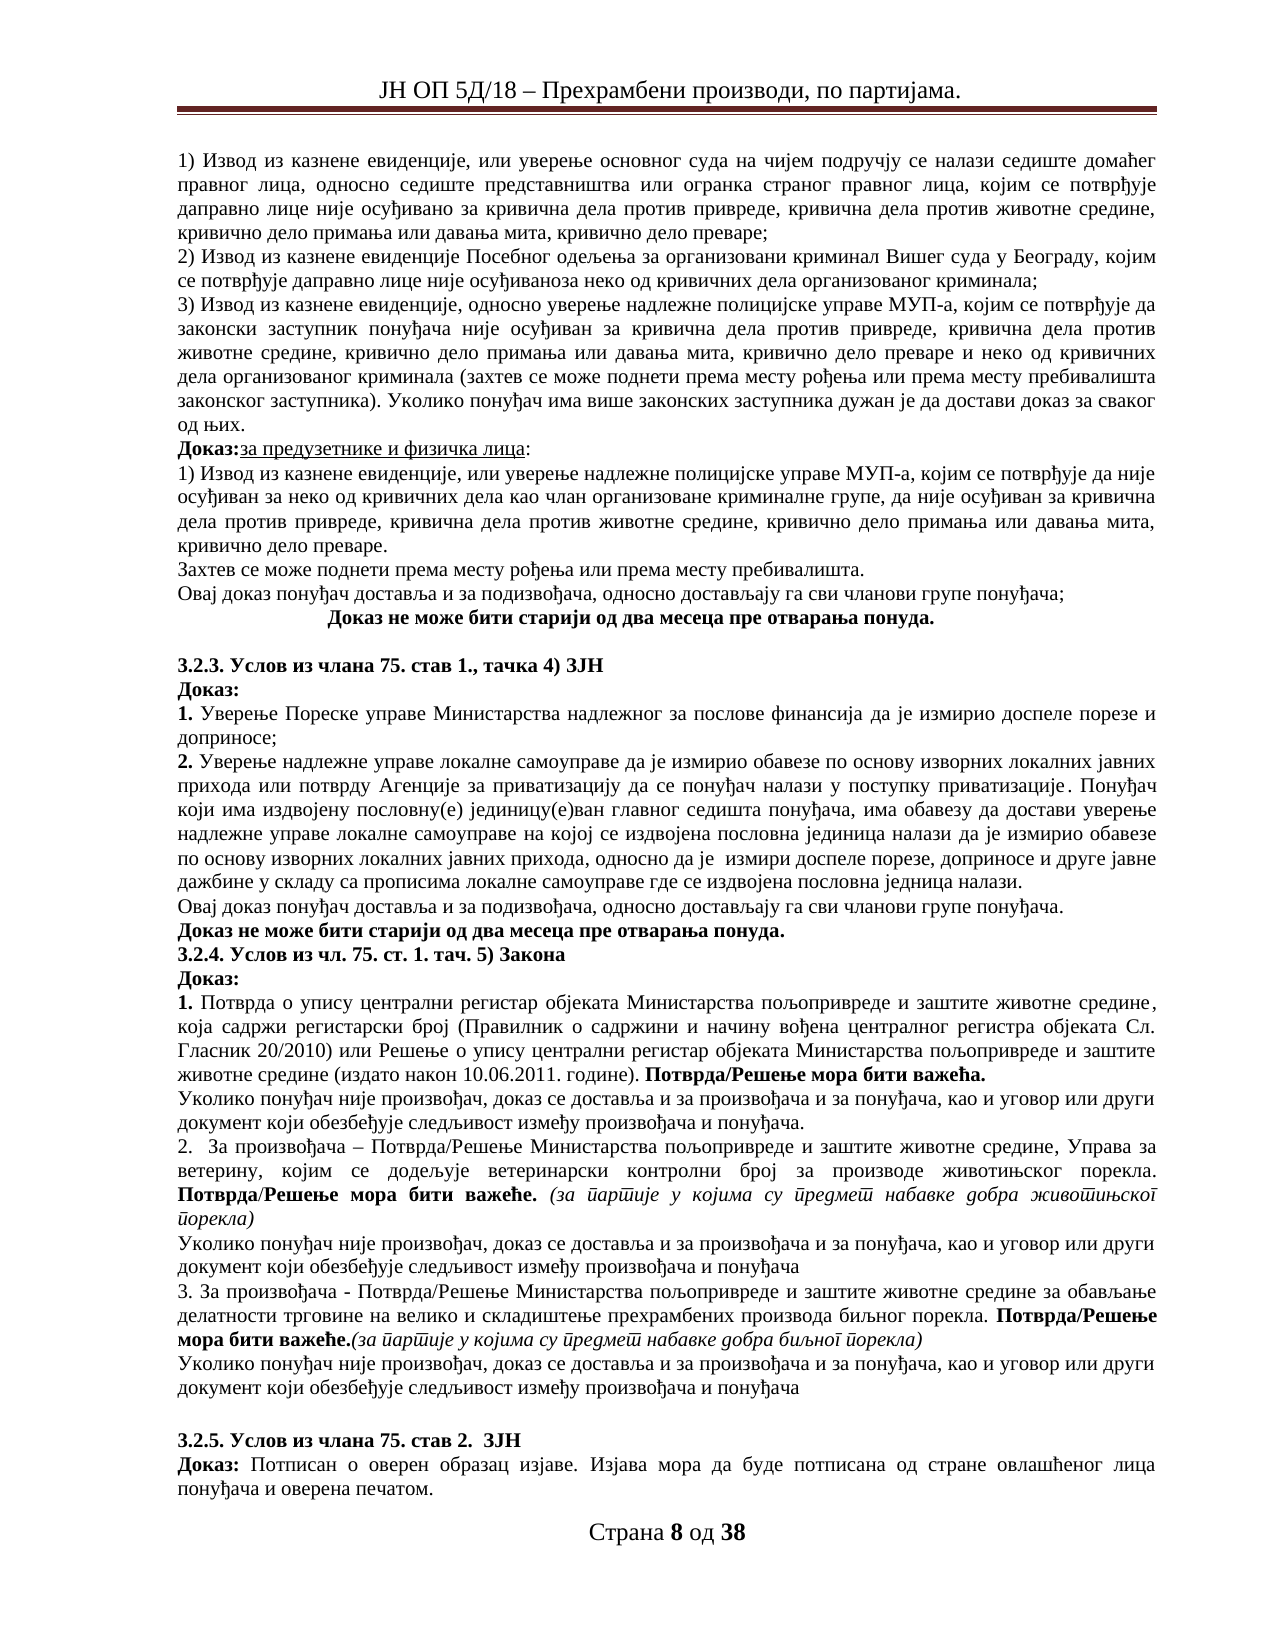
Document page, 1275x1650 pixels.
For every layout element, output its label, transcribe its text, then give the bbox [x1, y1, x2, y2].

text 1. Уверење Пореске управе Министарства надлежног за послове финансија да је измирио доспеле порезе и доприносе; [177, 701, 1157, 749]
text 3.2.3. Услов из члана 75. став 1., тачка 4) ЗЈН [177, 653, 1157, 677]
text 3.2.5. Услов из члана 75. став 2. ЗЈН [177, 1428, 1157, 1452]
text 1. Потврда о упису централни регистар објеката Министарства пољопривреде и заштите животне средине, која садржи регистарски број (Правилник о садржини и начину вођена централног регистра објеката Сл. Гласник 20/2010) или Решење о упису централни регистар објеката Министарства пољопривреде и заштите животне средине (издато након 10.06.2011. године). Потврда/Решење мора бити важећа. [177, 990, 1157, 1086]
text Овај доказ понуђач доставља и за подизвођача, односно достављају га сви чланови групе понуђача. [177, 893, 1157, 918]
text Доказ: [177, 966, 1157, 990]
text 1) Извод из казнене евиденције, или уверењe основног суда на чијем подручју се налази седиште домаћег правног лица, односно седиште представништва или огранка страног правног лица, којим се потврђује даправно лице није осуђивано за кривична дела против привреде, кривична дела против животне средине, кривично дело примања или давања мита, кривично дело преваре; [177, 148, 1157, 244]
text 3) Извод из казнене евиденције, односно уверење надлежне полицијске управе МУП-а, којим се потврђује да законски заступник понуђача није осуђиван за кривична дела против привреде, кривична дела против животне средине, кривично дело примања или давања мита, кривично дело преваре и неко од кривичних дела организованог криминала (захтев се може поднети према месту рођења или према месту пребивалишта законског заступника). Уколико понуђач има више законских заступника дужан је да достави доказ за сваког од њих. [177, 292, 1157, 436]
text Доказ не може бити старији од два месеца пре отварања понуда. [177, 918, 1157, 942]
text Уколико понуђач није произвођач, доказ се доставља и за произвођача и за понуђача, као и уговор или други документ који обезбеђује следљивост између произвођача и понуђача. [177, 1086, 1157, 1134]
text Доказ:за предузетнике и физичка лица: [177, 436, 1157, 460]
text Уколико понуђач није произвођач, доказ се доставља и за произвођача и за понуђача, као и уговор или други документ који обезбеђује следљивост између произвођача и понуђача [177, 1230, 1157, 1278]
text Уколико понуђач није произвођач, доказ се доставља и за произвођача и за понуђача, као и уговор или други документ који обезбеђује следљивост између произвођача и понуђача [177, 1351, 1157, 1399]
text Овај доказ понуђач доставља и за подизвођача, односно достављају га сви чланови групе понуђача; [177, 581, 1157, 605]
text Доказ: [177, 677, 1157, 701]
text 3.2.4. Услов из чл. 75. ст. 1. тач. 5) Закона [177, 942, 1157, 966]
text 2. Уверење надлежне управе локалне самоуправе да је измирио обавезе по основу изворних локалних јавних прихода или потврду Агенције за приватизацију да се понуђач налази у поступку приватизације. Понуђач који има издвојену пословну(е) јединицу(е)ван главног седишта понуђача, има обавезу да достави уверење надлежне управе локалне самоуправе на којој се издвојена пословна јединица налази да је измирио обавезе по основу изворних локалних јавних прихода, односно да је измири доспеле порезе, доприносе и друге јавне дажбине у складу са прописима локалне самоуправе где се издвојена пословна једница налази. [177, 749, 1157, 893]
text 2) Извод из казнене евиденције Посебног одељења за организовани криминал Вишег суда у Београду, којим се потврђује даправно лице није осуђиваноза неко од кривичних дела организованог криминала; [177, 244, 1157, 292]
text Доказ: Потписан о оверен образац изјаве. Изјава мора да буде потписана од стране овлашћеног лица понуђача и оверена печатом. [177, 1452, 1157, 1500]
text 1) Извод из казнене евиденције, или уверење надлежне полицијске управе МУП-а, којим се потврђује да није осуђиван за неко од кривичних дела као члан организоване криминалне групе, да није осуђиван за кривична дела против привреде, кривична дела против животне средине, кривично дело примања или давања мита, кривично дело преваре. [177, 460, 1157, 557]
text Доказ не може бити старији од два месеца пре отварања понуда. [177, 605, 1157, 629]
text Захтев се може поднети према месту рођења или према месту пребивалишта. [177, 557, 1157, 581]
text 2. За произвођача – Потврда/Решење Министарства пољопривреде и заштите животне средине, Управа за ветерину, којим се додељује ветеринарски контролни број за производе животињског порекла. Потврда/Решење мора бити важеће. (за партије у којима су предмет набавке добра животињског порекла) [177, 1134, 1157, 1230]
text 3. За произвођача - Потврда/Решење Министарства пољопривреде и заштите животне средине за обављање делатности трговине на велико и складиштење прехрамбених производа биљног порекла. Потврда/Решење мора бити важеће.(за партије у којима су предмет набавке добра биљног порекла) [177, 1278, 1157, 1351]
